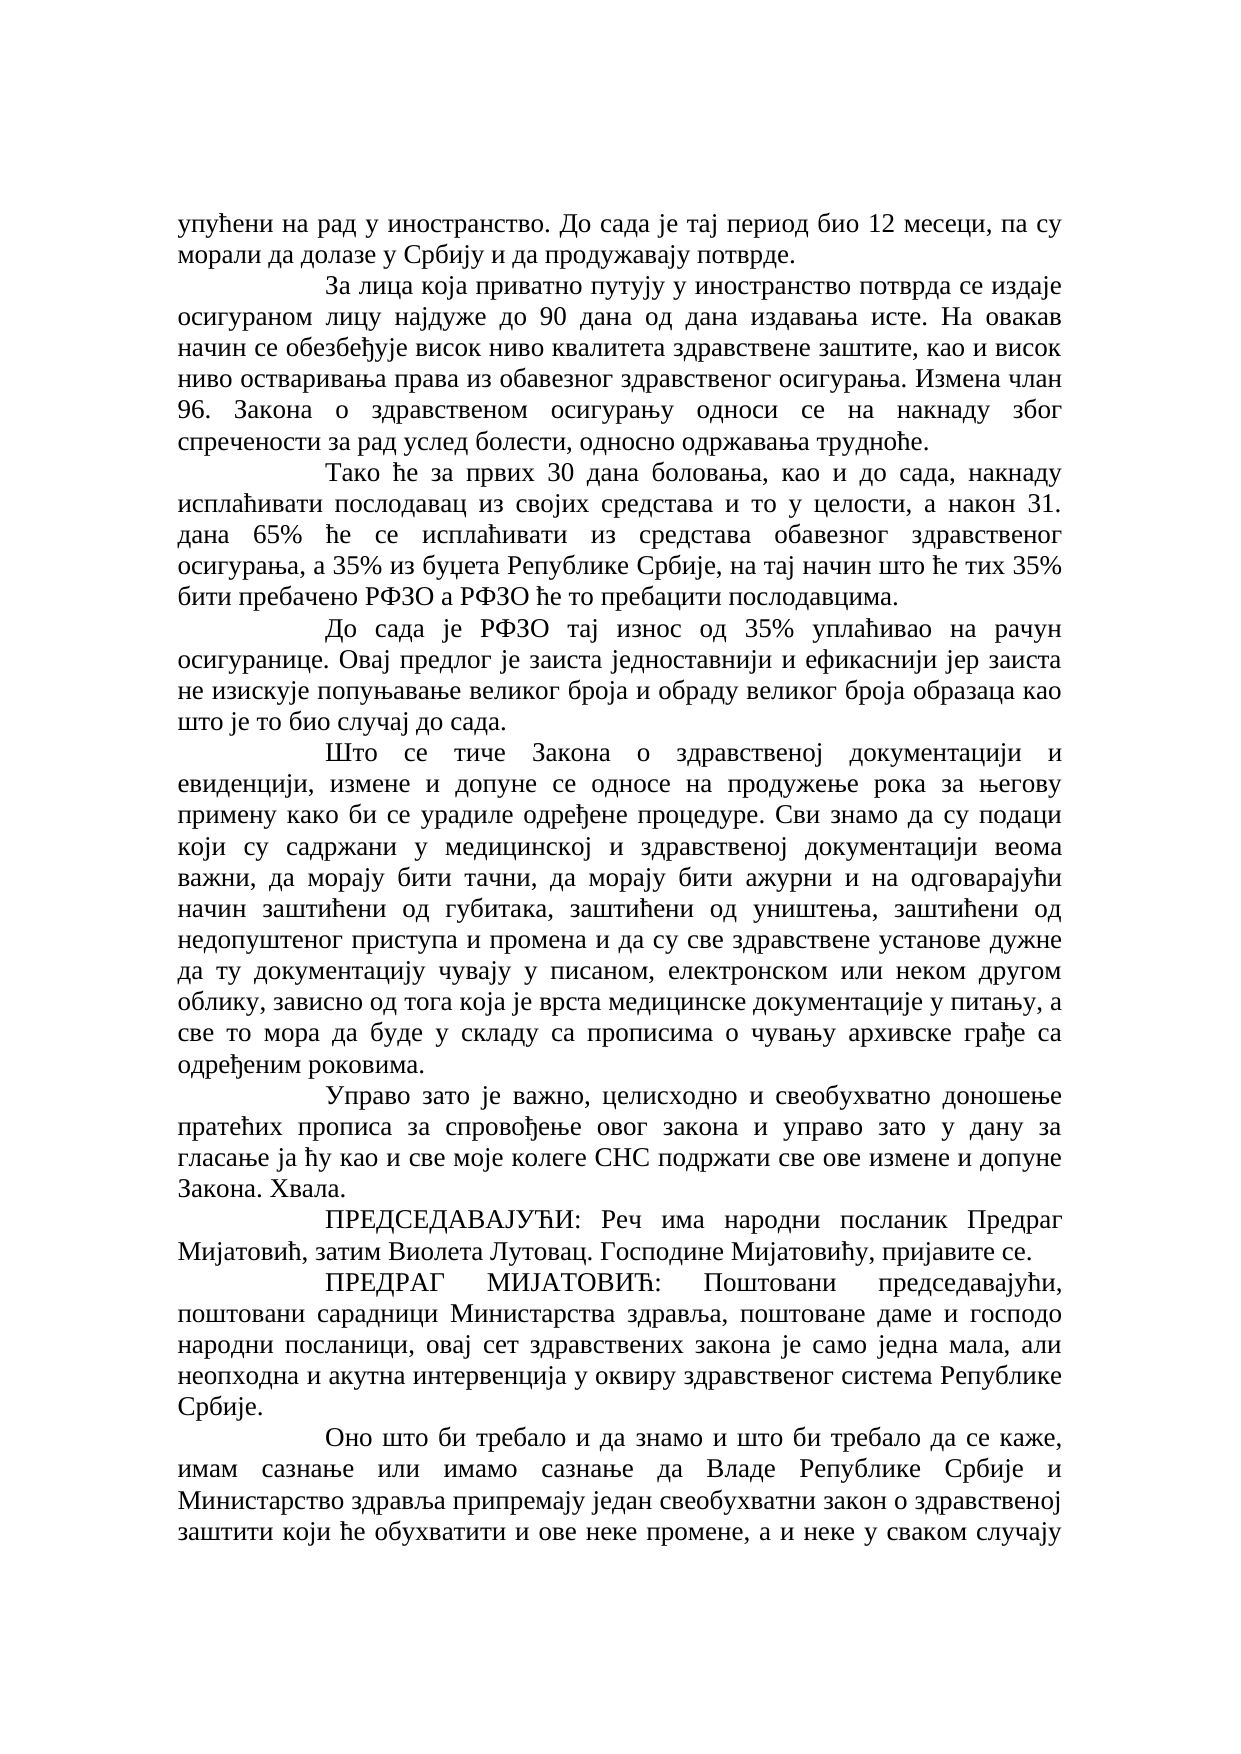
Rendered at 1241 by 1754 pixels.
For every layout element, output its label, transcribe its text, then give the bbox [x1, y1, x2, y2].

text Управо зато је важно, целисходно и свеобухватно доношење пратећих прописа за спровођење овог закона и управо зато у дану за гласање ја ћу као и све моје колеге СНС подржати све ове измене и допуне Закона. Хвала. [177, 1079, 1063, 1203]
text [177, 1421, 1063, 1546]
text ПРЕДРАГ МИЈАТОВИЋ: Поштовани председавајући, поштовани сарадници Министарства здравља, поштоване даме и господо народни посланици, овај сет здравствених закона је само једна мала, али неопходна и акутна интервенција у оквиру здравственог система Републике Србије. [177, 1266, 1063, 1421]
text Што се тиче Закона о здравственој документацији и евиденцији, измене и допуне се односе на продужење рока за његову примену како би се урадиле одређене процедуре. Сви знамо да су подаци који су садржани у медицинској и здравственој документацији веома важни, да морају бити тачни, да морају бити ажурни и на одговарајући начин заштићени од губитака, заштићени од уништења, заштићени од недопуштеног приступа и промена и да су све здравствене установе дужне да ту документацију чувају у писаном, електронском или неком другом облику, зависно од тога која је врста медицинске документације у питању, а све то мора да буде у складу са прописима о чувању архивске грађе са одређеним роковима. [177, 736, 1063, 1079]
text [177, 207, 1063, 269]
text Тако ће за првих 30 дана боловања, као и до сада, накнаду исплаћивати послодавац из својих средстава и то у целости, а након 31. дана 65% ће се исплаћивати из средстава обавезног здравственог осигурања, а 35% из буџета Републике Србије, на тај начин што ће тих 35% бити пребачено РФЗО а РФЗО ће то пребацити послодавцима. [177, 456, 1063, 612]
text За лица која приватно путују у иностранство потврда се издаје осигураном лицу најдуже до 90 дана од дана издавања исте. На овакав начин се обезбеђује висок ниво квалитета здравствене заштите, као и висок ниво остваривања права из обавезног здравственог осигурања. Измена члан 96. Закона о здравственом осигурању односи се на накнаду због спречености за рад услед болести, односно одржавања трудноће. [177, 269, 1063, 456]
text До сада је РФЗО тај износ од 35% уплаћивао на рачун осигуранице. Овај предлог је заиста једноставнији и ефикаснији јер заиста не изискује попуњавање великог броја и обраду великог броја образаца као што је то био случај до сада. [177, 612, 1063, 736]
text ПРЕДСЕДАВАЈУЋИ: Реч има народни посланик Предраг Мијатовић, затим Виолета Лутовац. Господине Мијатовићу, пријавите се. [177, 1203, 1063, 1266]
